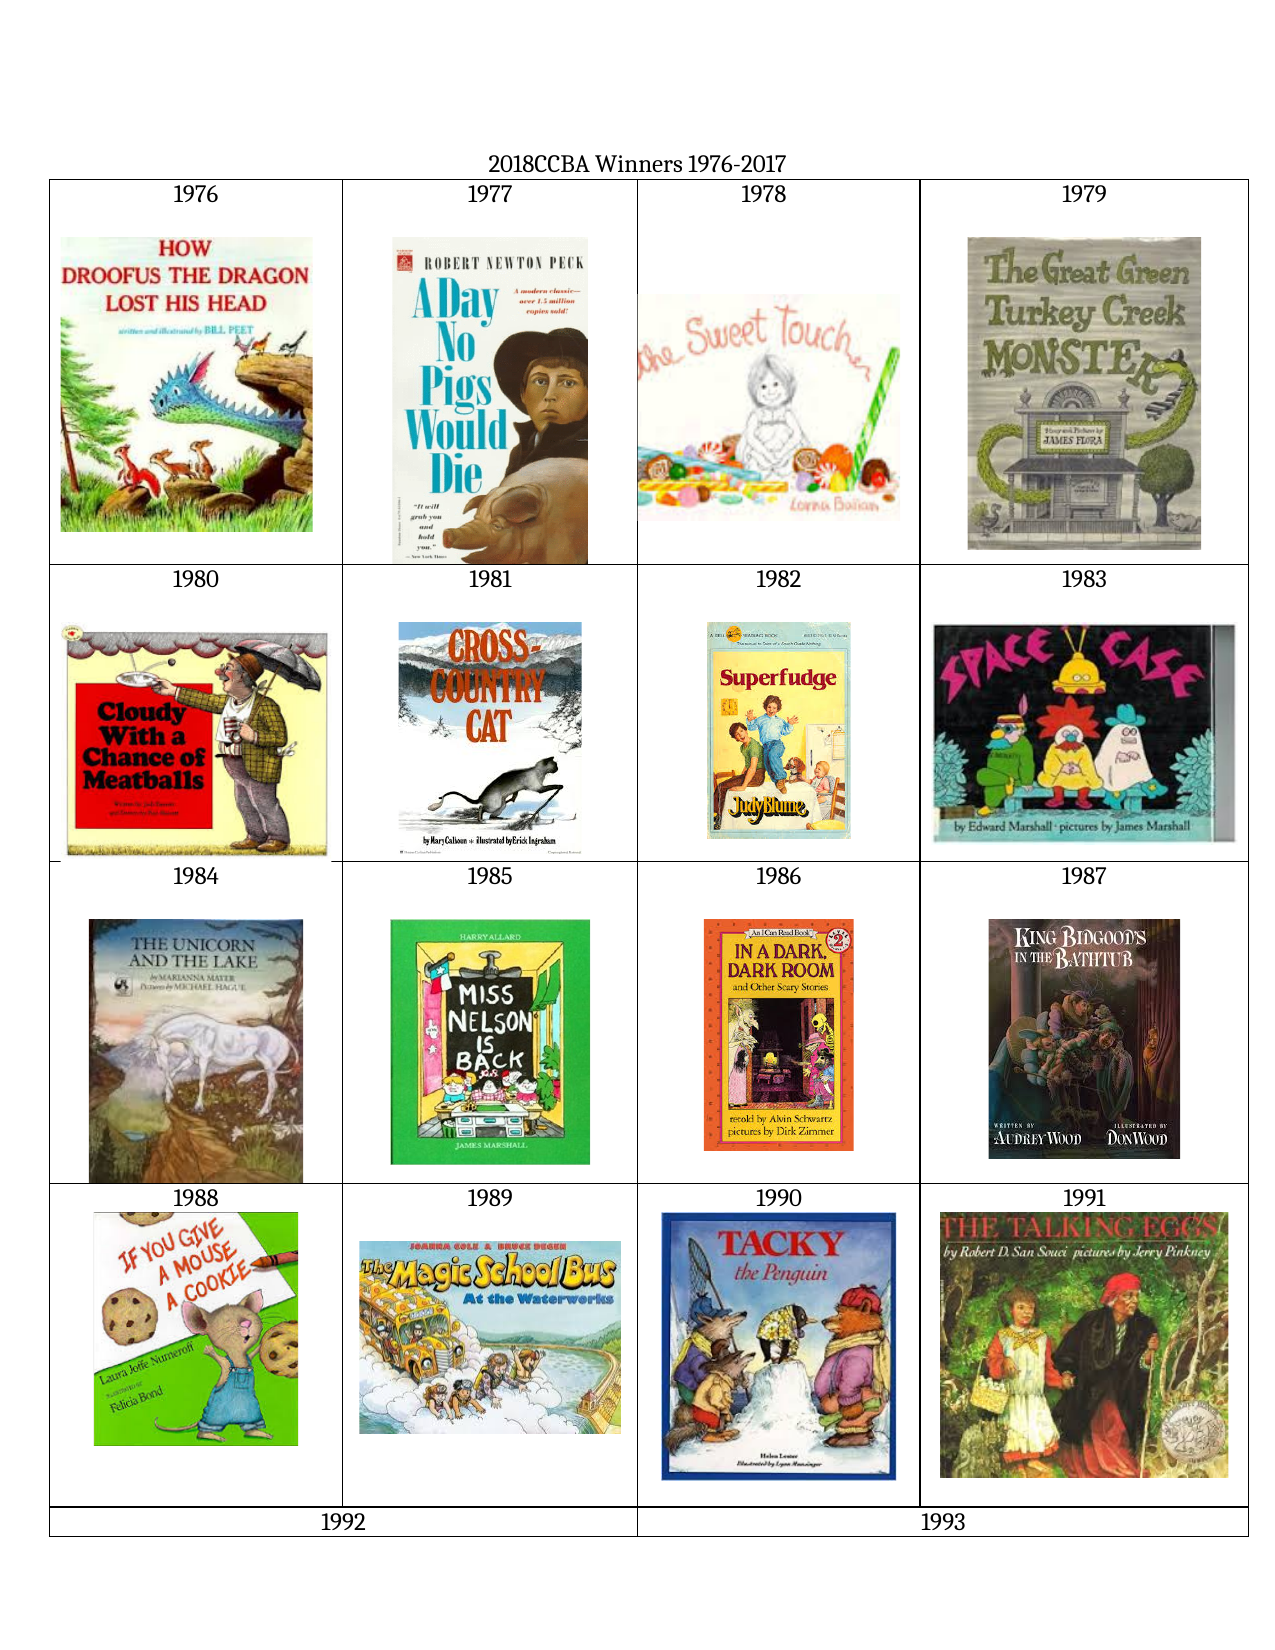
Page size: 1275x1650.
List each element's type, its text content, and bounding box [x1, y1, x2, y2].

picture [390, 919, 591, 1165]
picture [988, 919, 1181, 1159]
table_cell 1988 [50, 1184, 342, 1506]
table_cell 1992 [50, 1508, 637, 1536]
picture [707, 622, 851, 839]
table_cell 1991 [921, 1184, 1248, 1506]
picture [392, 237, 588, 564]
text 2018CCBA Winners 1976-2017 [75, 150, 1200, 179]
picture [967, 237, 1202, 550]
table_cell 1989 [343, 1184, 637, 1506]
table_cell 1990 [638, 1184, 919, 1506]
table_cell 1983 [921, 565, 1248, 861]
picture [703, 919, 854, 1151]
table_cell 1981 [343, 565, 637, 861]
table_cell 1985 [343, 862, 637, 1183]
picture [940, 1212, 1229, 1478]
picture [398, 622, 582, 854]
table_cell 1984 [50, 862, 342, 1183]
picture [60, 237, 313, 532]
table_cell 1987 [921, 862, 1248, 1183]
picture [359, 1241, 621, 1434]
picture [88, 919, 304, 1183]
picture [931, 622, 1238, 845]
table_cell 1986 [638, 862, 919, 1183]
table_cell 1980 [50, 565, 342, 861]
table_header 1977 [343, 180, 637, 564]
picture [60, 622, 332, 862]
table_header 1976 [50, 180, 342, 564]
table_header 1979 [921, 180, 1248, 564]
picture [637, 294, 901, 521]
table_cell 1993 [638, 1508, 1248, 1536]
table_header 1978 [638, 180, 919, 564]
picture [93, 1212, 299, 1446]
picture [661, 1212, 897, 1481]
table_cell 1982 [638, 565, 919, 861]
